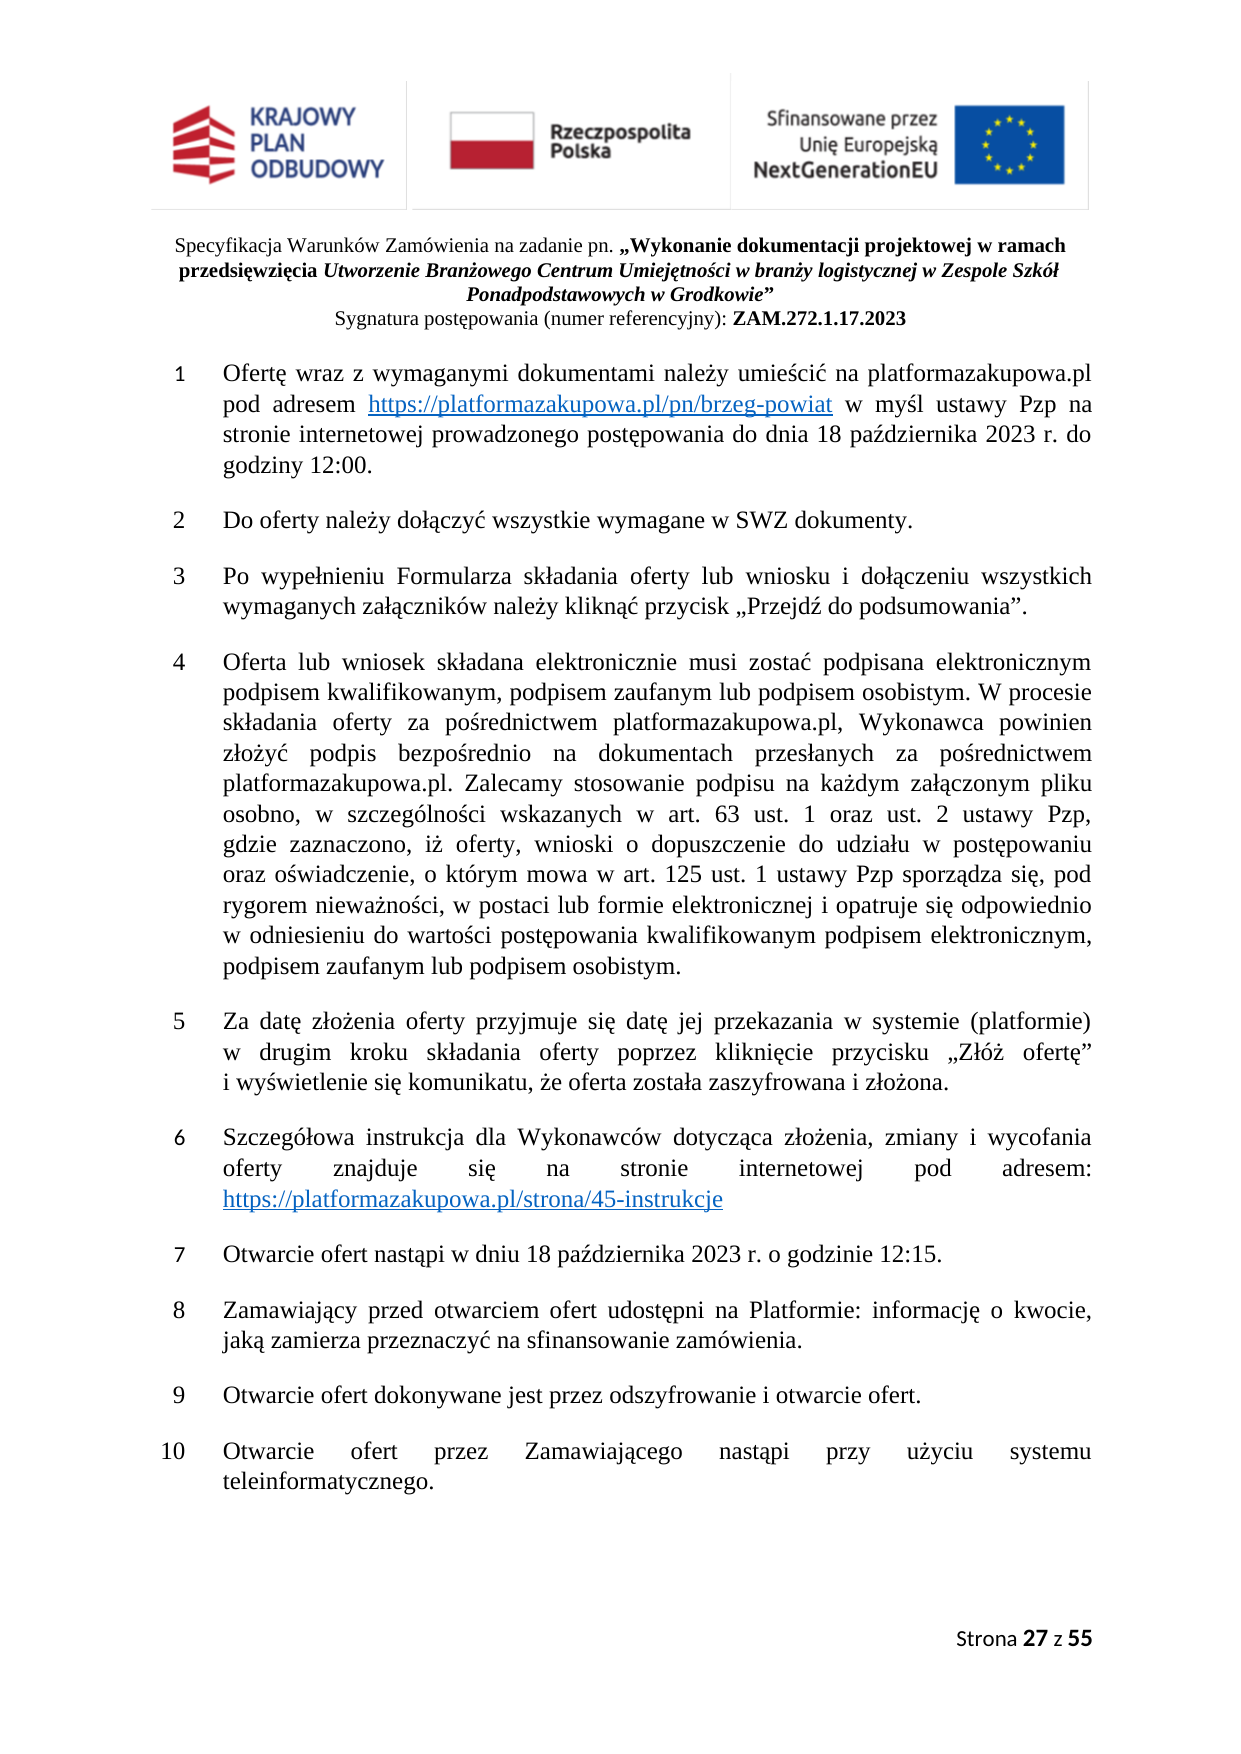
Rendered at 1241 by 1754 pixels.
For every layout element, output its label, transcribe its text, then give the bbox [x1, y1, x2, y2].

list Ofertę wraz z wymaganymi dokumentami należy umieścić na platformazakupowa.pl pod adresem https://platformazakupowa.pl/pn/brzeg-powiat w myśl ustawy Pzp na stronie internetowej prowadzonego postępowania do dnia 18 października 2023 r. do godziny 12:00. [185, 358, 1093, 479]
list Szczegółowa instrukcja dla Wykonawców dotycząca złożenia, zmiany i wycofania oferty znajduje się na stronie internetowej pod adresem: https://platformazakupowa.pl/strona/45-instrukcje [185, 1122, 1093, 1212]
list Zamawiający przed otwarciem ofert udostępni na Platformie: informację o kwocie, jaką zamierza przeznaczyć na sfinansowanie zamówienia. [185, 1295, 1093, 1354]
list Otwarcie ofert dokonywane jest przez odszyfrowanie i otwarcie ofert. [185, 1381, 1093, 1409]
list Po wypełnieniu Formularza składania oferty lub wniosku i dołączeniu wszystkich wymaganych załączników należy kliknąć przycisk „Przejdź do podsumowania”. [185, 561, 1093, 620]
list Za datę złożenia oferty przyjmuje się datę jej przekazania w systemie (platformie) w drugim kroku składania oferty poprzez kliknięcie przycisku „Złóż ofertę” i wyświetlenie się komunikatu, że oferta została zaszyfrowana i złożona. [185, 1006, 1093, 1096]
list Do oferty należy dołączyć wszystkie wymagane w SWZ dokumenty. [185, 505, 1093, 534]
list Otwarcie ofert przez Zamawiającego nastąpi przy użyciu systemu teleinformatycznego. [185, 1436, 1093, 1495]
list Otwarcie ofert nastąpi w dniu 18 października 2023 r. o godzinie 12:15. [185, 1239, 1093, 1268]
picture [151, 81, 407, 210]
picture [412, 73, 1089, 210]
list Oferta lub wniosek składana elektronicznie musi zostać podpisana elektronicznym podpisem kwalifikowanym, podpisem zaufanym lub podpisem osobistym. W procesie składania oferty za pośrednictwem platformazakupowa.pl, Wykonawca powinien złożyć podpis bezpośrednio na dokumentach przesłanych za pośrednictwem platformazakupowa.pl. Zalecamy stosowanie podpisu na każdym załączonym pliku osobno, w szczególności wskazanych w art. 63 ust. 1 oraz ust. 2 ustawy Pzp, gdzie zaznaczono, iż oferty, wnioski o dopuszczenie do udziału w postępowaniu oraz oświadczenie, o którym mowa w art. 125 ust. 1 ustawy Pzp sporządza się, pod rygorem nieważności, w postaci lub formie elektronicznej i opatruje się odpowiednio w odniesieniu do wartości postępowania kwalifikowanym podpisem elektronicznym, podpisem zaufanym lub podpisem osobistym. [185, 647, 1093, 979]
